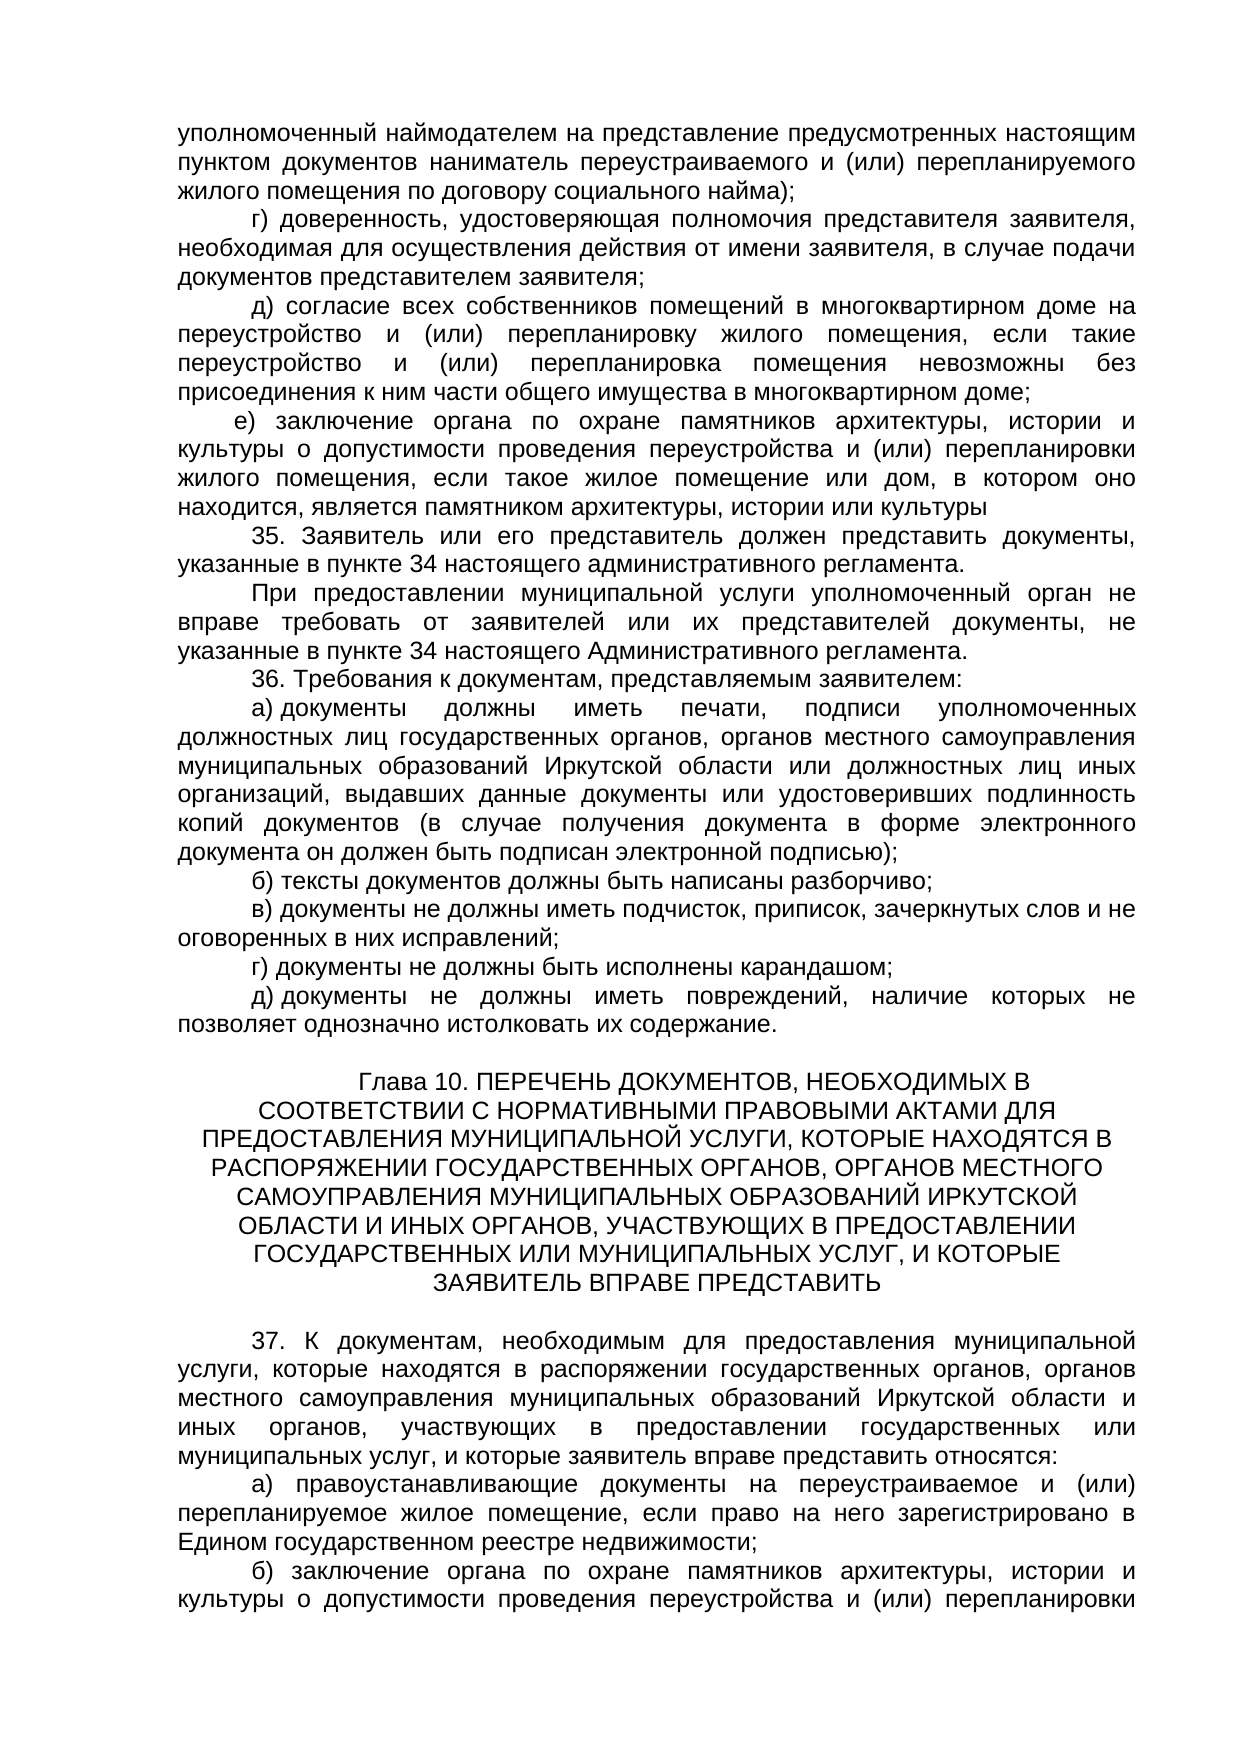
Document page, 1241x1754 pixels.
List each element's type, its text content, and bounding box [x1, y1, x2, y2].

text а) документы должны иметь печати, подписи уполномоченных должностных лиц государственных органов, органов местного самоуправления муниципальных образований Иркутской области или должностных лиц иных организаций, выдавших данные документы или удостоверивших подлинность копий документов (в случае получения документа в форме электронного документа он должен быть подписан электронной подписью); [177, 693, 1137, 866]
text 36. Требования к документам, представляемым заявителем: [177, 664, 1137, 693]
text 35. Заявитель или его представитель должен представить документы, указанные в пункте 34 настоящего административного регламента. [177, 521, 1137, 578]
text а) правоустанавливающие документы на переустраиваемое и (или) перепланируемое жилое помещение, если право на него зарегистрировано в Едином государственном реестре недвижимости; [177, 1469, 1137, 1556]
text г) документы не должны быть исполнены карандашом; [177, 952, 1137, 981]
text б) тексты документов должны быть написаны разборчиво; [177, 866, 1137, 894]
text 37. К документам, необходимым для предоставления муниципальной услуги, которые находятся в распоряжении государственных органов, органов местного самоуправления муниципальных образований Иркутской области и иных органов, участвующих в предоставлении государственных или муниципальных услуг, и которые заявитель вправе представить относятся: [177, 1326, 1137, 1469]
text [177, 118, 1137, 204]
text г) доверенность, удостоверяющая полномочия представителя заявителя, необходимая для осуществления действия от имени заявителя, в случае подачи документов представителем заявителя; [177, 204, 1137, 291]
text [177, 1556, 1137, 1613]
text Глава 10. ПЕРЕЧЕНЬ ДОКУМЕНТОВ, НЕОБХОДИМЫХ В СООТВЕТСТВИИ С НОРМАТИВНЫМИ ПРАВОВЫМИ АКТАМИ ДЛЯ ПРЕДОСТАВЛЕНИЯ МУНИЦИПАЛЬНОЙ УСЛУГИ, КОТОРЫЕ НАХОДЯТСЯ В РАСПОРЯЖЕНИИ ГОСУДАРСТВЕННЫХ ОРГАНОВ, ОРГАНОВ МЕСТНОГО САМОУПРАВЛЕНИЯ МУНИЦИПАЛЬНЫХ ОБРАЗОВАНИЙ ИРКУТСКОЙ ОБЛАСТИ И ИНЫХ ОРГАНОВ, УЧАСТВУЮЩИХ В ПРЕДОСТАВЛЕНИИ ГОСУДАРСТВЕННЫХ ИЛИ МУНИЦИПАЛЬНЫХ УСЛУГ, И КОТОРЫЕ ЗАЯВИТЕЛЬ ВПРАВЕ ПРЕДСТАВИТЬ [177, 1067, 1137, 1297]
text д) согласие всех собственников помещений в многоквартирном доме на переустройство и (или) перепланировку жилого помещения, если такие переустройство и (или) перепланировка помещения невозможны без присоединения к ним части общего имущества в многоквартирном доме; [177, 291, 1137, 406]
text в) документы не должны иметь подчисток, приписок, зачеркнутых слов и не оговоренных в них исправлений; [177, 894, 1137, 952]
text При предоставлении муниципальной услуги уполномоченный орган не вправе требовать от заявителей или их представителей документы, не указанные в пункте 34 настоящего Административного регламента. [177, 578, 1137, 664]
text д) документы не должны иметь повреждений, наличие которых не позволяет однозначно истолковать их содержание. [177, 981, 1137, 1038]
text е) заключение органа по охране памятников архитектуры, истории и культуры о допустимости проведения переустройства и (или) перепланировки жилого помещения, если такое жилое помещение или дом, в котором оно находится, является памятником архитектуры, истории или культуры [177, 406, 1137, 521]
